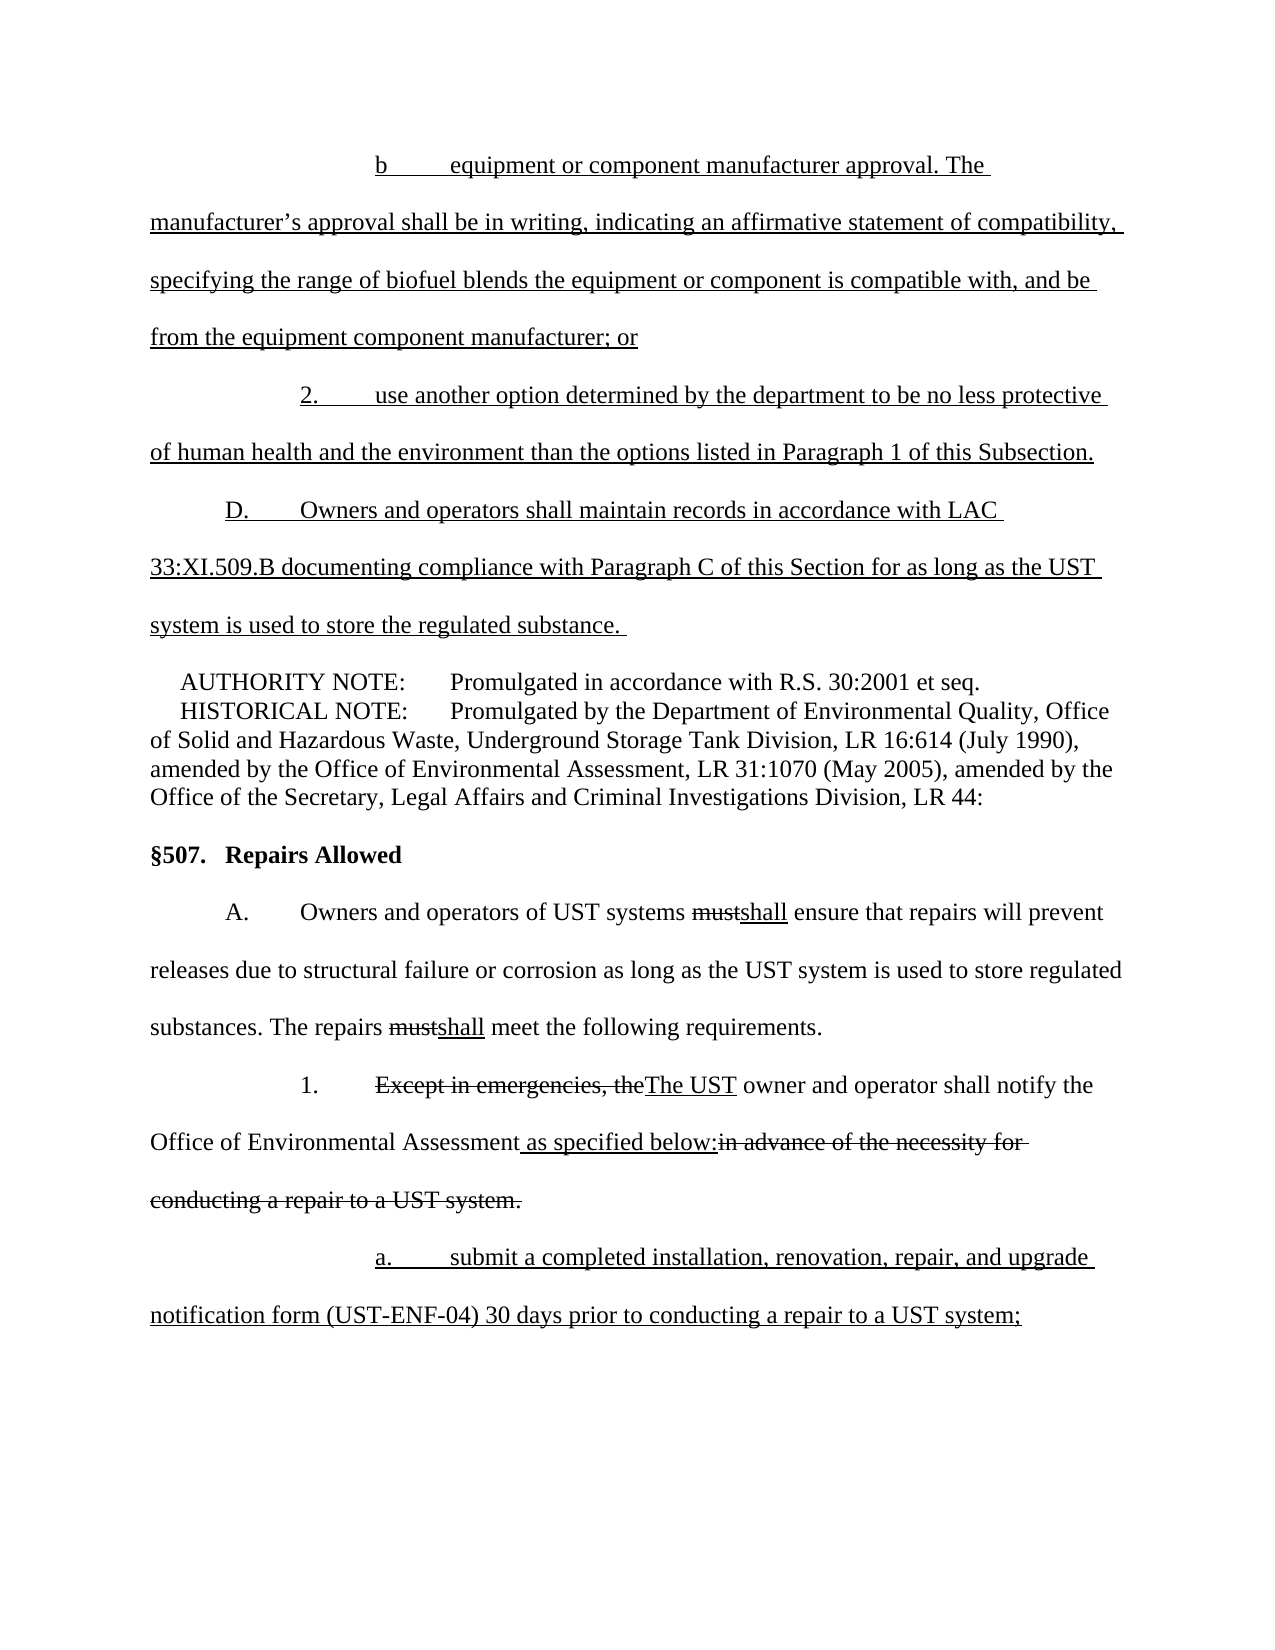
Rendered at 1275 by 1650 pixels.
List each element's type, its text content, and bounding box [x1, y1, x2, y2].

text a. submit a completed installation, renovation, repair, and upgrade notification form (UST-ENF-04) 30 days prior to conducting a repair to a UST system; [150, 1242, 1125, 1329]
text §507. Repairs Allowed [150, 840, 1125, 869]
text D. Owners and operators shall maintain records in accordance with LAC 33:XI.509.B documenting compliance with Paragraph C of this Section for as long as the UST system is used to store the regulated substance. [150, 495, 1125, 639]
text HISTORICAL NOTE: Promulgated by the Department of Environmental Quality, Office of Solid and Hazardous Waste, Underground Storage Tank Division, LR 16:614 (July 1990), amended by the Office of Environmental Assessment, LR 31:1070 (May 2005), amended by the Office of the Secretary, Legal Affairs and Criminal Investigations Division, LR 44: [150, 696, 1125, 811]
text AUTHORITY NOTE: Promulgated in accordance with R.S. 30:2001 et seq. [150, 667, 1125, 696]
text A. Owners and operators of UST systems mustshall ensure that repairs will prevent releases due to structural failure or corrosion as long as the UST system is used to store regulated substances. The repairs mustshall meet the following requirements. [150, 897, 1125, 1041]
text 1. Except in emergencies, theThe UST owner and operator shall notify the Office of Environmental Assessment as specified below:in advance of the necessity for conducting a repair to a UST system. [150, 1070, 1125, 1214]
text b equipment or component manufacturer approval. The manufacturer’s approval shall be in writing, indicating an affirmative statement of compatibility, specifying the range of biofuel blends the equipment or component is compatible with, and be from the equipment component manufacturer; or [150, 150, 1125, 351]
text 2. use another option determined by the department to be no less protective of human health and the environment than the options listed in Paragraph 1 of this Subsection. [150, 380, 1125, 466]
